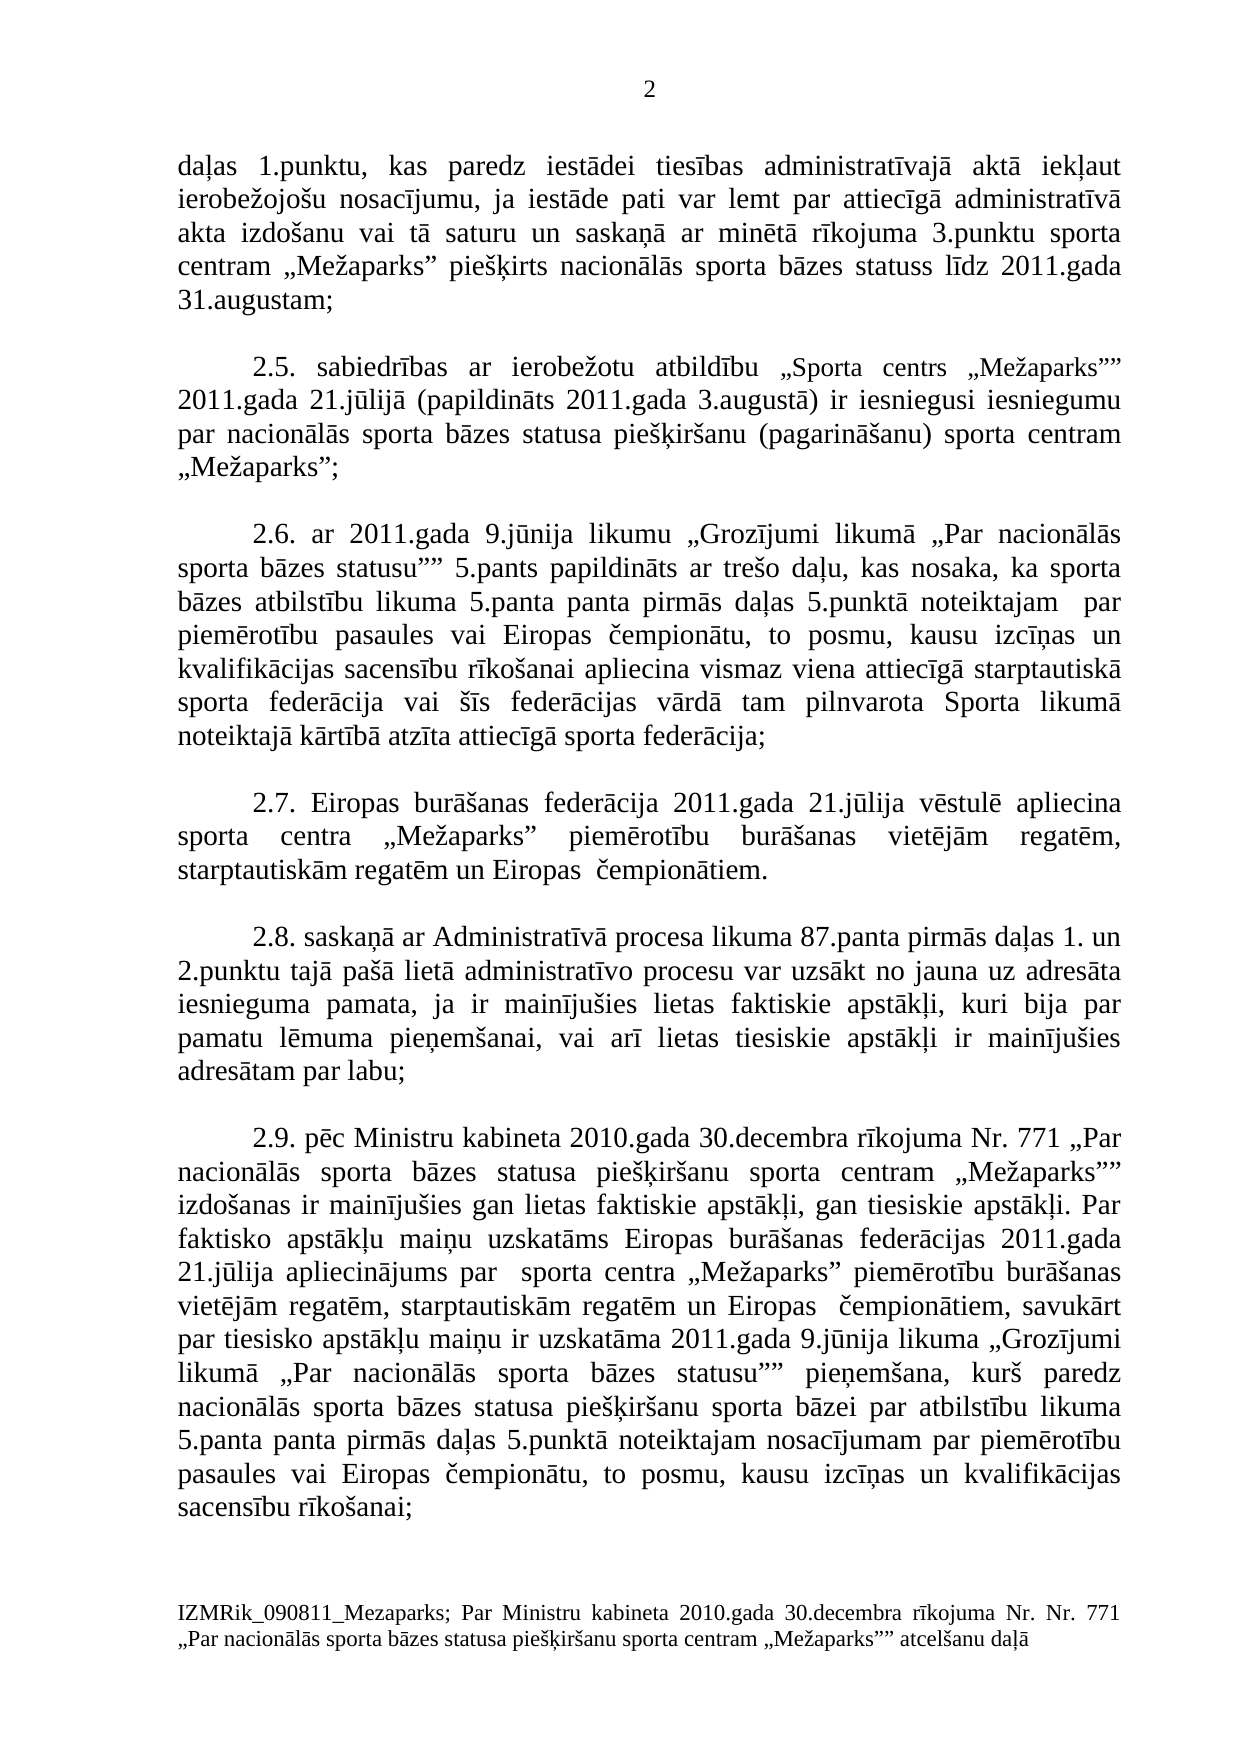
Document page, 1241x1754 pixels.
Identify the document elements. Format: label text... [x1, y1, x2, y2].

text 2.5. sabiedrības ar ierobežotu atbildību „Sporta centrs „Mežaparks”” 2011.gada 21.jūlijā (papildināts 2011.gada 3.augustā) ir iesniegusi iesniegumu par nacionālās sporta bāzes statusa piešķiršanu (pagarināšanu) sporta centram „Mežaparks”; [177, 349, 1122, 483]
text 2.8. saskaņā ar Administratīvā procesa likuma 87.panta pirmās daļas 1. un 2.punktu tajā pašā lietā administratīvo procesu var uzsākt no jauna uz adresāta iesnieguma pamata, ja ir mainījušies lietas faktiskie apstākļi, kuri bija par pamatu lēmuma pieņemšanai, vai arī lietas tiesiskie apstākļi ir mainījušies adresātam par labu; [177, 919, 1122, 1087]
text 2.7. Eiropas burāšanas federācija 2011.gada 21.jūlija vēstulē apliecina sporta centra „Mežaparks” piemērotību burāšanas vietējām regatēm, starptautiskām regatēm un Eiropas čempionātiem. [177, 785, 1122, 886]
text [177, 148, 1122, 315]
text 2.6. ar 2011.gada 9.jūnija likumu „Grozījumi likumā „Par nacionālās sporta bāzes statusu”” 5.pants papildināts ar trešo daļu, kas nosaka, ka sporta bāzes atbilstību likuma 5.panta panta pirmās daļas 5.punktā noteiktajam par piemērotību pasaules vai Eiropas čempionātu, to posmu, kausu izcīņas un kvalifikācijas sacensību rīkošanai apliecina vismaz viena attiecīgā starptautiskā sporta federācija vai šīs federācijas vārdā tam pilnvarota Sporta likumā noteiktajā kārtībā atzīta attiecīgā sporta federācija; [177, 517, 1122, 751]
text 2.9. pēc Ministru kabineta 2010.gada 30.decembra rīkojuma Nr. 771 „Par nacionālās sporta bāzes statusa piešķiršanu sporta centram „Mežaparks”” izdošanas ir mainījušies gan lietas faktiskie apstākļi, gan tiesiskie apstākļi. Par faktisko apstākļu maiņu uzskatāms Eiropas burāšanas federācijas 2011.gada 21.jūlija apliecinājums par sporta centra „Mežaparks” piemērotību burāšanas vietējām regatēm, starptautiskām regatēm un Eiropas čempionātiem, savukārt par tiesisko apstākļu maiņu ir uzskatāma 2011.gada 9.jūnija likuma „Grozījumi likumā „Par nacionālās sporta bāzes statusu”” pieņemšana, kurš paredz nacionālās sporta bāzes statusa piešķiršanu sporta bāzei par atbilstību likuma 5.panta panta pirmās daļas 5.punktā noteiktajam nosacījumam par piemērotību pasaules vai Eiropas čempionātu, to posmu, kausu izcīņas un kvalifikācijas sacensību rīkošanai; [177, 1120, 1122, 1523]
